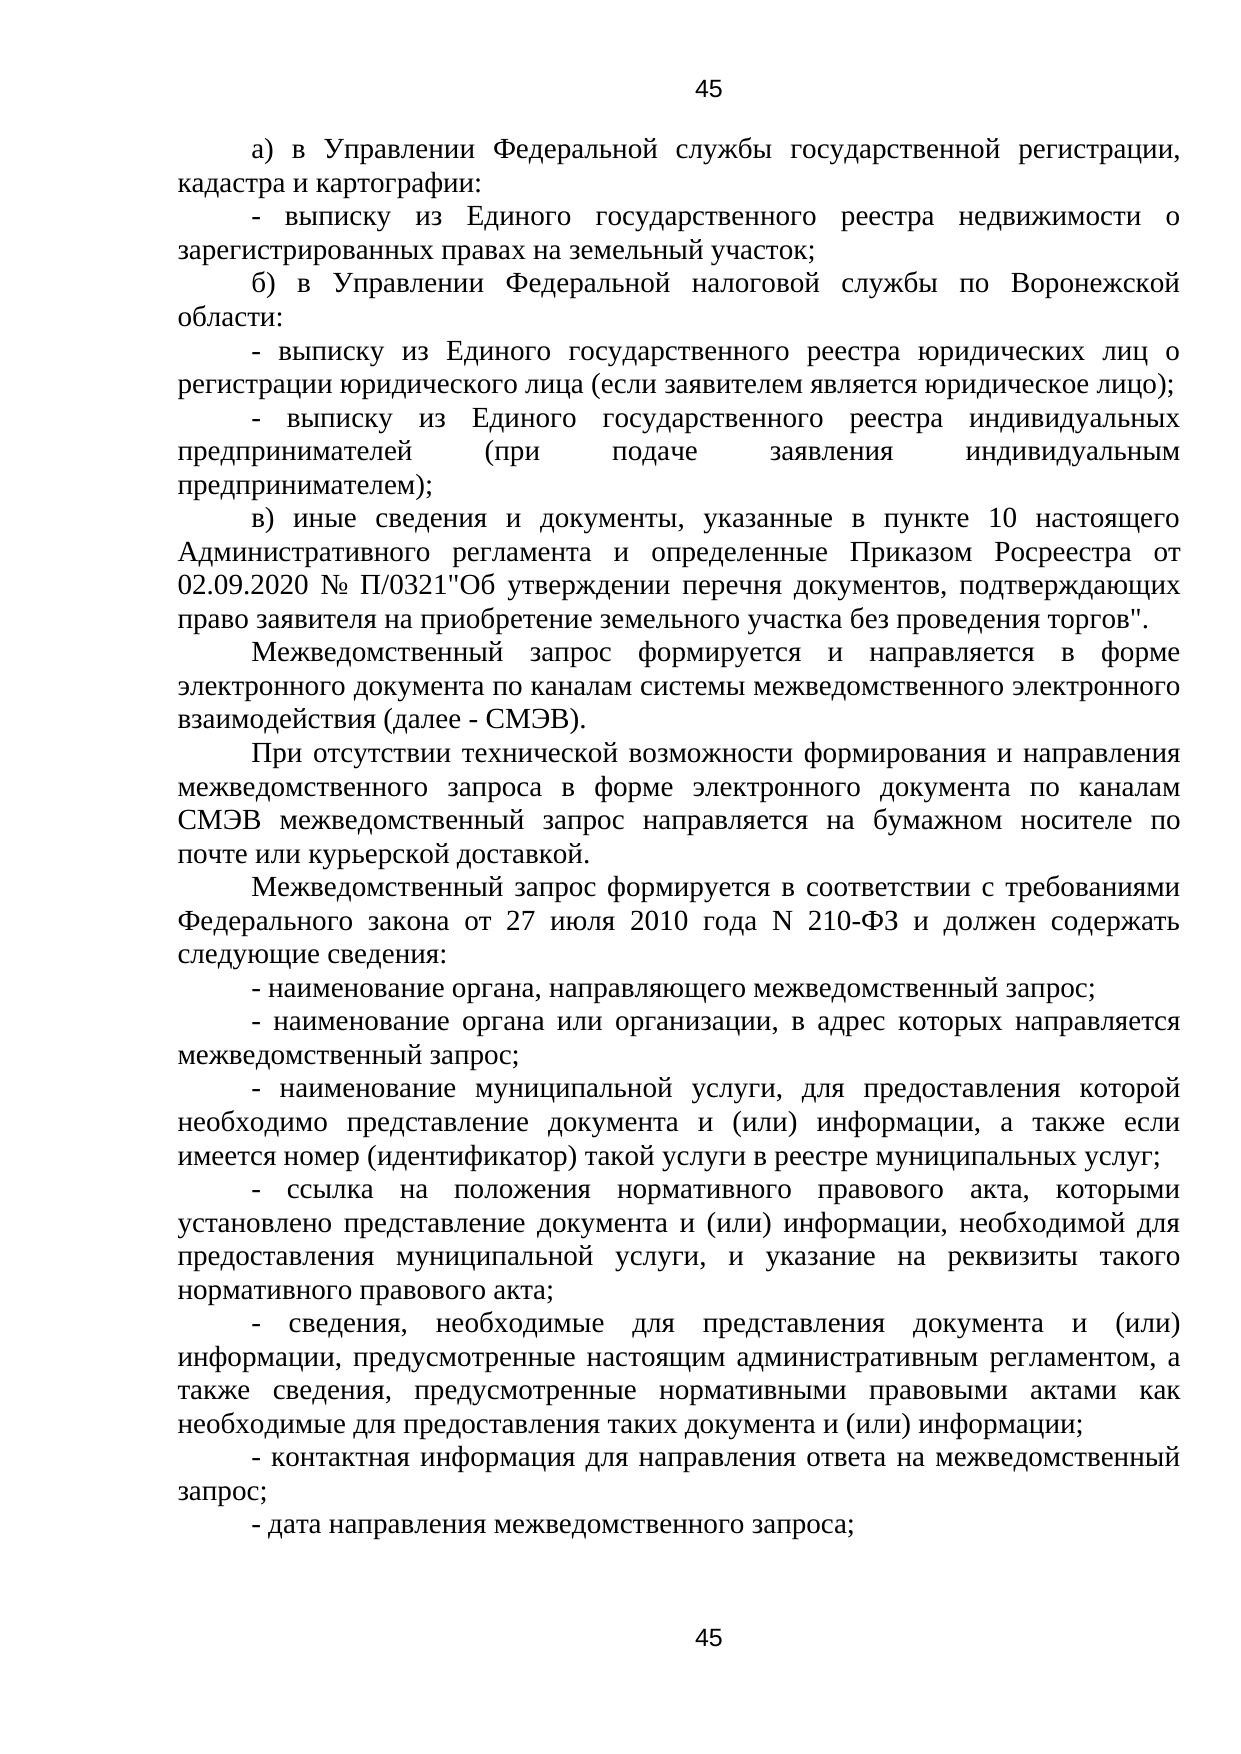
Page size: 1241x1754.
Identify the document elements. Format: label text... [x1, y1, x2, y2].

text - дата направления межведомственного запроса; [177, 1507, 1181, 1540]
text - ссылка на положения нормативного правового акта, которыми установлено представление документа и (или) информации, необходимой для предоставления муниципальной услуги, и указание на реквизиты такого нормативного правового акта; [177, 1171, 1181, 1305]
text - выписку из Единого государственного реестра недвижимости о зарегистрированных правах на земельный участок; [177, 198, 1181, 266]
text а) в Управлении Федеральной службы государственной регистрации, кадастра и картографии: [177, 131, 1181, 198]
text в) иные сведения и документы, указанные в пункте 10 настоящего Административного регламента и определенные Приказом Росреестра от 02.09.2020 № П/0321"Об утверждении перечня документов, подтверждающих право заявителя на приобретение земельного участка без проведения торгов". [177, 500, 1181, 634]
text - сведения, необходимые для представления документа и (или) информации, предусмотренные настоящим административным регламентом, а также сведения, предусмотренные нормативными правовыми актами как необходимые для предоставления таких документа и (или) информации; [177, 1305, 1181, 1439]
text Межведомственный запрос формируется в соответствии с требованиями Федерального закона от 27 июля 2010 года N 210-ФЗ и должен содержать следующие сведения: [177, 869, 1181, 970]
text - выписку из Единого государственного реестра юридических лиц о регистрации юридического лица (если заявителем является юридическое лицо); [177, 333, 1181, 400]
text Межведомственный запрос формируется и направляется в форме электронного документа по каналам системы межведомственного электронного взаимодействия (далее - СМЭВ). [177, 634, 1181, 735]
text - наименование органа или организации, в адрес которых направляется межведомственный запрос; [177, 1003, 1181, 1071]
text - наименование органа, направляющего межведомственный запрос; [177, 970, 1181, 1003]
text - контактная информация для направления ответа на межведомственный запрос; [177, 1439, 1181, 1507]
text - наименование муниципальной услуги, для предоставления которой необходимо представление документа и (или) информации, а также если имеется номер (идентификатор) такой услуги в реестре муниципальных услуг; [177, 1071, 1181, 1171]
text - выписку из Единого государственного реестра индивидуальных предпринимателей (при подаче заявления индивидуальным предпринимателем); [177, 400, 1181, 500]
text б) в Управлении Федеральной налоговой службы по Воронежской области: [177, 266, 1181, 333]
text При отсутствии технической возможности формирования и направления межведомственного запроса в форме электронного документа по каналам СМЭВ межведомственный запрос направляется на бумажном носителе по почте или курьерской доставкой. [177, 735, 1181, 869]
